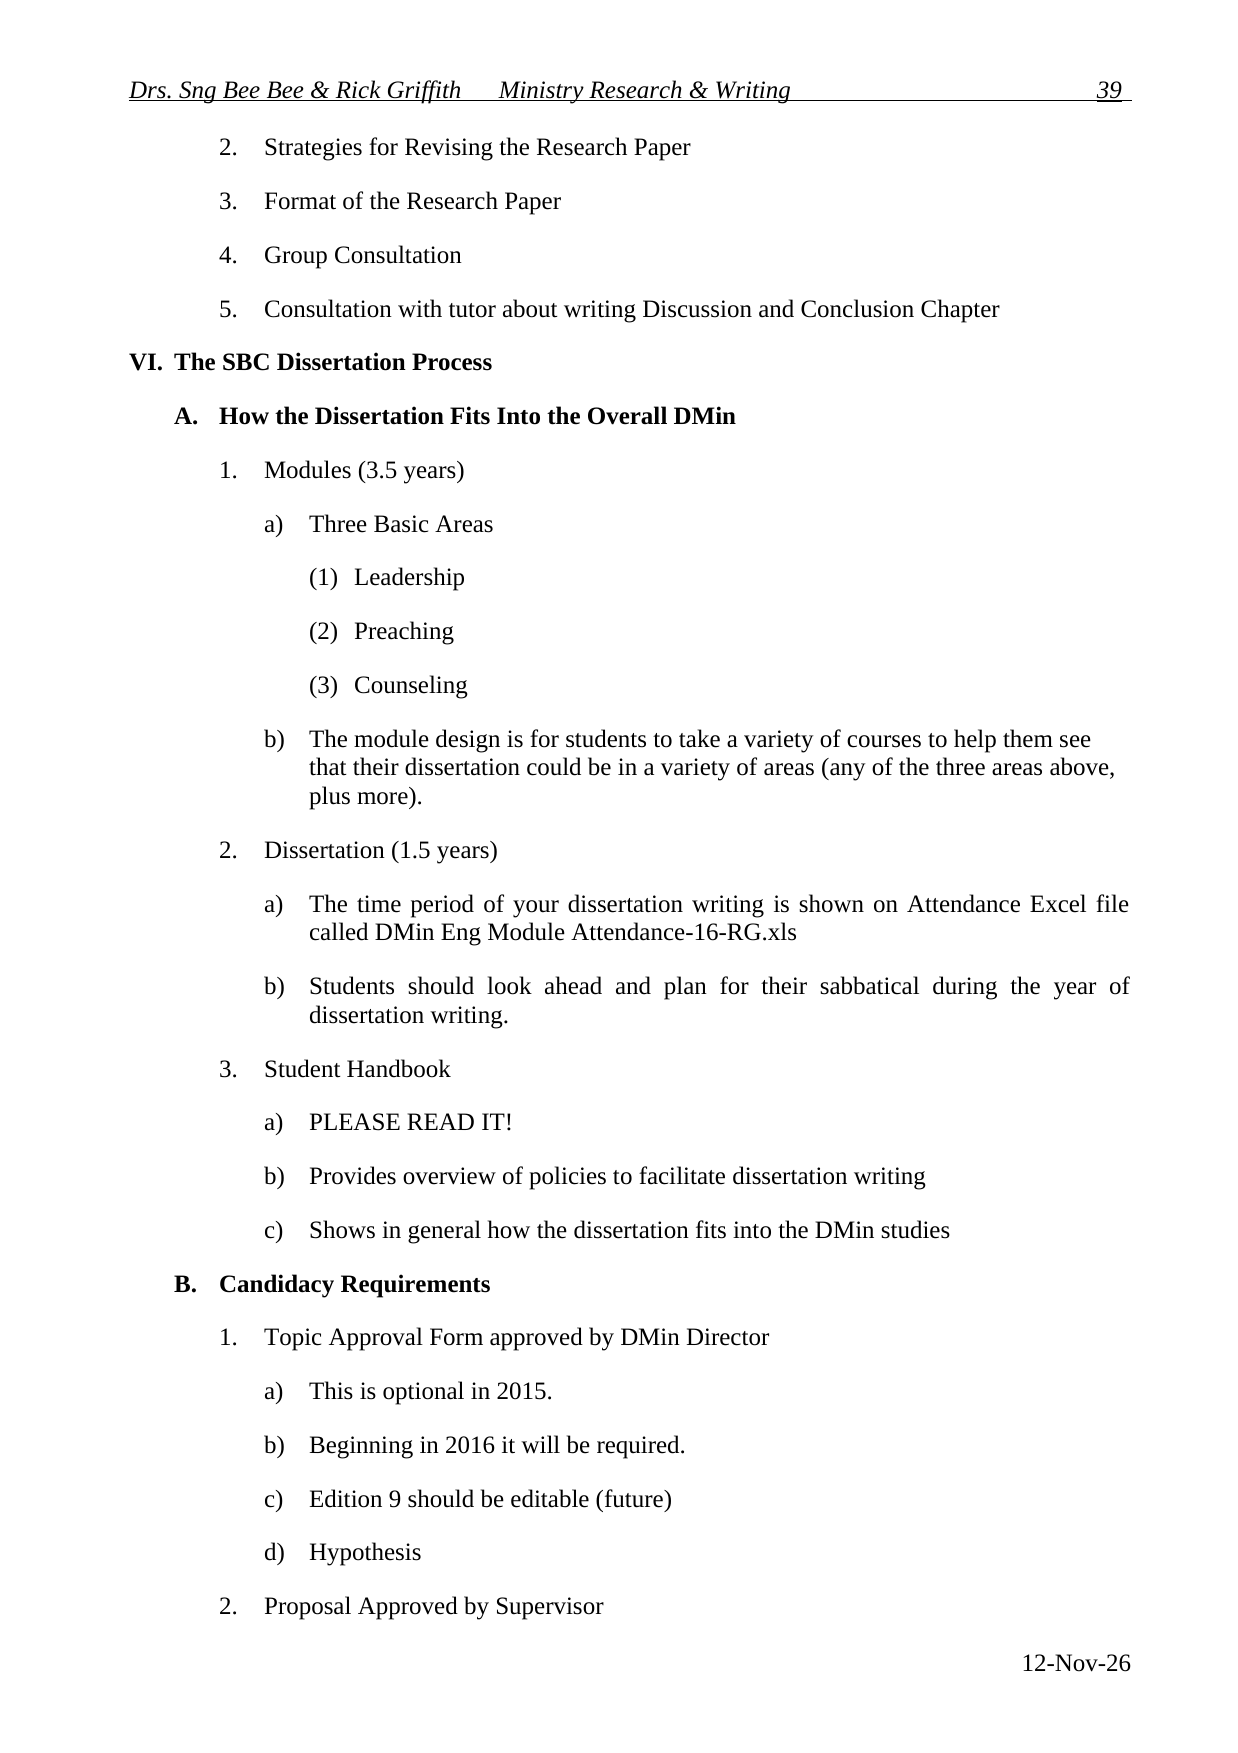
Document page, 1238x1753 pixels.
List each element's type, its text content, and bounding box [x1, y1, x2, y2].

subtitle The SBC Dissertation Process [129, 347, 1131, 376]
subtitle Proposal Approved by Supervisor [219, 1591, 1131, 1620]
subtitle Group Consultation [219, 240, 1131, 269]
subtitle Students should look ahead and plan for their sabbatical during the year of dissertation writing. [264, 971, 1131, 1029]
subtitle Provides overview of policies to facilitate dissertation writing [264, 1161, 1131, 1190]
subtitle Consultation with tutor about writing Discussion and Conclusion Chapter [219, 294, 1131, 322]
subtitle Format of the Research Paper [219, 186, 1131, 215]
subtitle Shows in general how the dissertation fits into the DMin studies [264, 1215, 1131, 1244]
subtitle Preaching [309, 616, 1131, 645]
subtitle Leadership [309, 562, 1131, 591]
subtitle Topic Approval Form approved by DMin Director [219, 1322, 1131, 1351]
subtitle PLEASE READ IT! [264, 1107, 1131, 1136]
subtitle Hypothesis [264, 1537, 1131, 1566]
subtitle The time period of your dissertation writing is shown on Attendance Excel file called DMin Eng Module Attendance-16-RG.xls [264, 889, 1131, 946]
subtitle How the Dissertation Fits Into the Overall DMin [174, 401, 1131, 430]
subtitle This is optional in 2015. [264, 1376, 1131, 1405]
subtitle Dissertation (1.5 years) [219, 835, 1131, 864]
subtitle Modules (3.5 years) [219, 455, 1131, 484]
subtitle Student Handbook [219, 1054, 1131, 1082]
subtitle Three Basic Areas [264, 509, 1131, 537]
subtitle Edition 9 should be editable (future) [264, 1484, 1131, 1512]
subtitle Beginning in 2016 it will be required. [264, 1430, 1131, 1459]
subtitle The module design is for students to take a variety of courses to help them see that their dissertation could be in a variety of areas (any of the three areas above, plus more). [264, 724, 1131, 810]
subtitle Strategies for Revising the Research Paper [219, 132, 1131, 161]
subtitle Candidacy Requirements [174, 1269, 1131, 1297]
subtitle Counseling [309, 670, 1131, 699]
